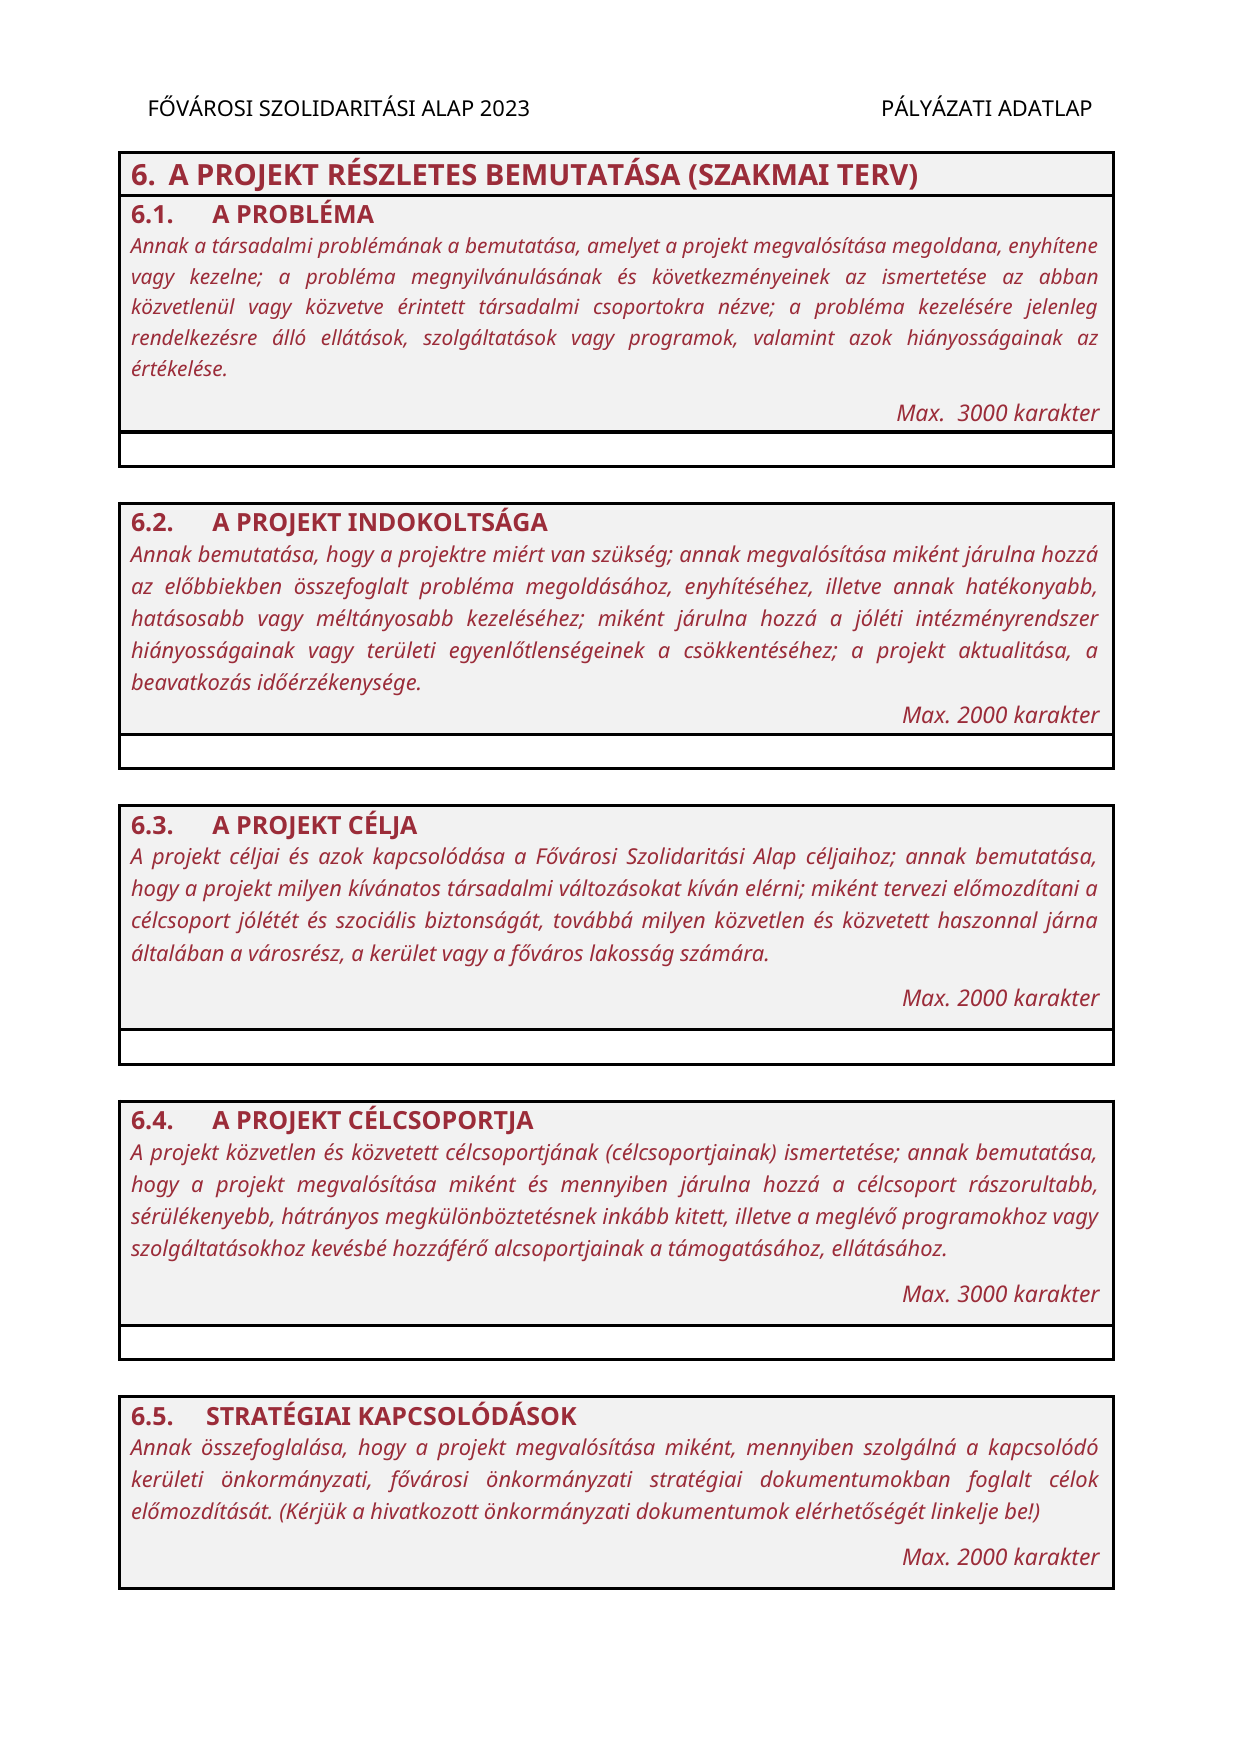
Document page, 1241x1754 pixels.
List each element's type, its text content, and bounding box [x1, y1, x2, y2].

table_cell A PROBLÉMA Annak a társadalmi problémának a bemutatása, amelyet a projekt megvalósítása megoldana, enyhítene vagy kezelne; a probléma megnyilvánulásának és következményeinek az ismertetése az abban közvetlenül vagy közvetve érintett társadalmi csoportokra nézve; a probléma kezelésére jelenleg rendelkezésre álló ellátások, szolgáltatások vagy programok, valamint azok hiányosságainak az értékelése. Max. 3000 karakter [121, 197, 1112, 430]
table_header A PROJEKT CÉLJA A projekt céljai és azok kapcsolódása a Fővárosi Szolidaritási Alap céljaihoz; annak bemutatása, hogy a projekt milyen kívánatos társadalmi változásokat kíván elérni; miként tervezi előmozdítani a célcsoport jólétét és szociális biztonságát, továbbá milyen közvetlen és közvetett haszonnal járna általában a városrész, a kerület vagy a főváros lakosság számára. Max. 2000 karakter [121, 807, 1112, 1028]
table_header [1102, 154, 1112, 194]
table_header A PROJEKT CÉLCSOPORTJA A projekt közvetlen és közvetett célcsoportjának (célcsoportjainak) ismertetése; annak bemutatása, hogy a projekt megvalósítása miként és mennyiben járulna hozzá a célcsoport rászorultabb, sérülékenyebb, hátrányos megkülönböztetésnek inkább kitett, illetve a meglévő programokhoz vagy szolgáltatásokhoz kevésbé hozzáférő alcsoportjainak a támogatásához, ellátásához. Max. 3000 karakter [121, 1103, 1112, 1324]
table_cell [121, 434, 1112, 464]
table_cell [121, 736, 1112, 767]
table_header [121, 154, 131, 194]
table_cell [121, 1327, 1112, 1358]
table_header STRATÉGIAI KAPCSOLÓDÁSOK Annak összefoglalása, hogy a projekt megvalósítása miként, mennyiben szolgálná a kapcsolódó kerületi önkormányzati, fővárosi önkormányzati stratégiai dokumentumokban foglalt célok előmozdítását. (Kérjük a hivatkozott önkormányzati dokumentumok elérhetőségét linkelje be!) Max. 2000 karakter [121, 1398, 1112, 1587]
table_cell [121, 1031, 1112, 1062]
table_header A PROJEKT INDOKOLTSÁGA Annak bemutatása, hogy a projektre miért van szükség; annak megvalósítása miként járulna hozzá az előbbiekben összefoglalt probléma megoldásához, enyhítéséhez, illetve annak hatékonyabb, hatásosabb vagy méltányosabb kezeléséhez; miként járulna hozzá a jóléti intézményrendszer hiányosságainak vagy területi egyenlőtlenségeinek a csökkentéséhez; a projekt aktualitása, a beavatkozás időérzékenysége. Max. 2000 karakter [121, 505, 1112, 733]
